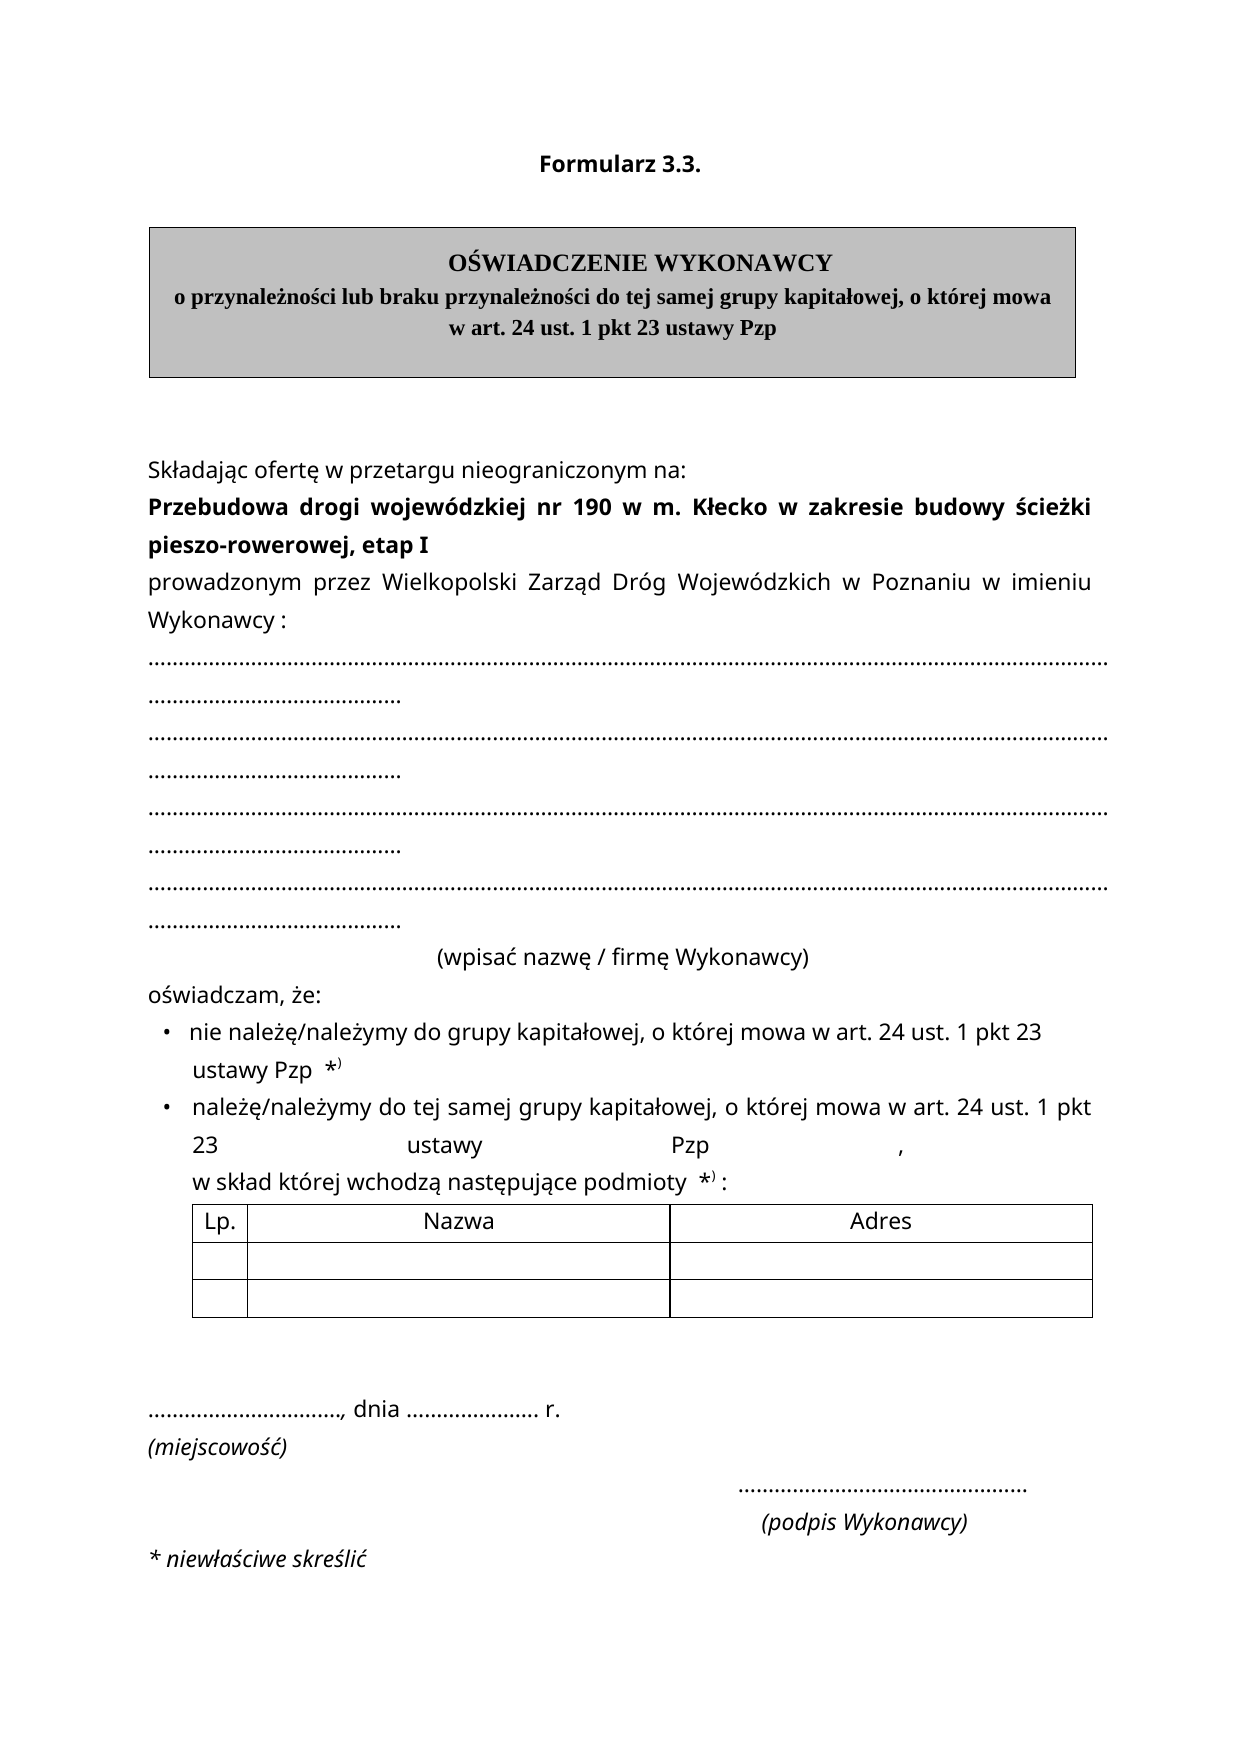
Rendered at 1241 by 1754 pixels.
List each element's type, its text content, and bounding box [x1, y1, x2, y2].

table_cell [671, 1243, 1092, 1279]
text …………………….……., dnia …………………. r. [148, 1393, 1093, 1424]
text (miejscowość) [148, 1430, 1093, 1462]
table_header Lp. [193, 1205, 247, 1242]
text ………………………………………………………………………………………………………………………………………………………………………………… [148, 716, 1122, 785]
text ………………………………………… [664, 1468, 1093, 1499]
text • należę/należymy do tej samej grupy kapitałowej, o której mowa w art. 24 ust. 1 pkt 23 ustawy Pzp , w skład której wchodzą następujące podmioty *) : [162, 1091, 1093, 1198]
text prowadzonym przez Wielkopolski Zarząd Dróg Wojewódzkich w Poznaniu w imieniu Wykonawcy : [148, 566, 1093, 635]
table_cell [193, 1280, 247, 1317]
text (wpisać nazwę / firmę Wykonawcy) [148, 941, 1093, 973]
text * niewłaściwe skreślić [148, 1543, 1093, 1574]
table_cell [193, 1243, 247, 1279]
text Składając ofertę w przetargu nieograniczonym na: [148, 454, 1093, 485]
text Formularz 3.3. [148, 148, 1093, 179]
table_cell [248, 1280, 669, 1317]
text • nie należę/należymy do grupy kapitałowej, o której mowa w art. 24 ust. 1 pkt 23 ustawy Pzp *) [162, 1016, 1093, 1085]
text ………………………………………………………………………………………………………………………………………………………………………………… [148, 866, 1122, 935]
text (podpis Wykonawcy) [664, 1505, 1093, 1537]
table_header Nazwa [248, 1205, 669, 1242]
text ………………………………………………………………………………………………………………………………………………………………………………… [148, 641, 1122, 710]
table_header Adres [671, 1205, 1092, 1242]
text oświadczam, że: [148, 979, 1093, 1010]
table_cell [248, 1243, 669, 1279]
text ………………………………………………………………………………………………………………………………………………………………………………… [148, 791, 1122, 860]
table_cell [671, 1280, 1092, 1317]
text Przebudowa drogi wojewódzkiej nr 190 w m. Kłecko w zakresie budowy ścieżki pieszo-rowerowej, etap I [148, 491, 1093, 560]
